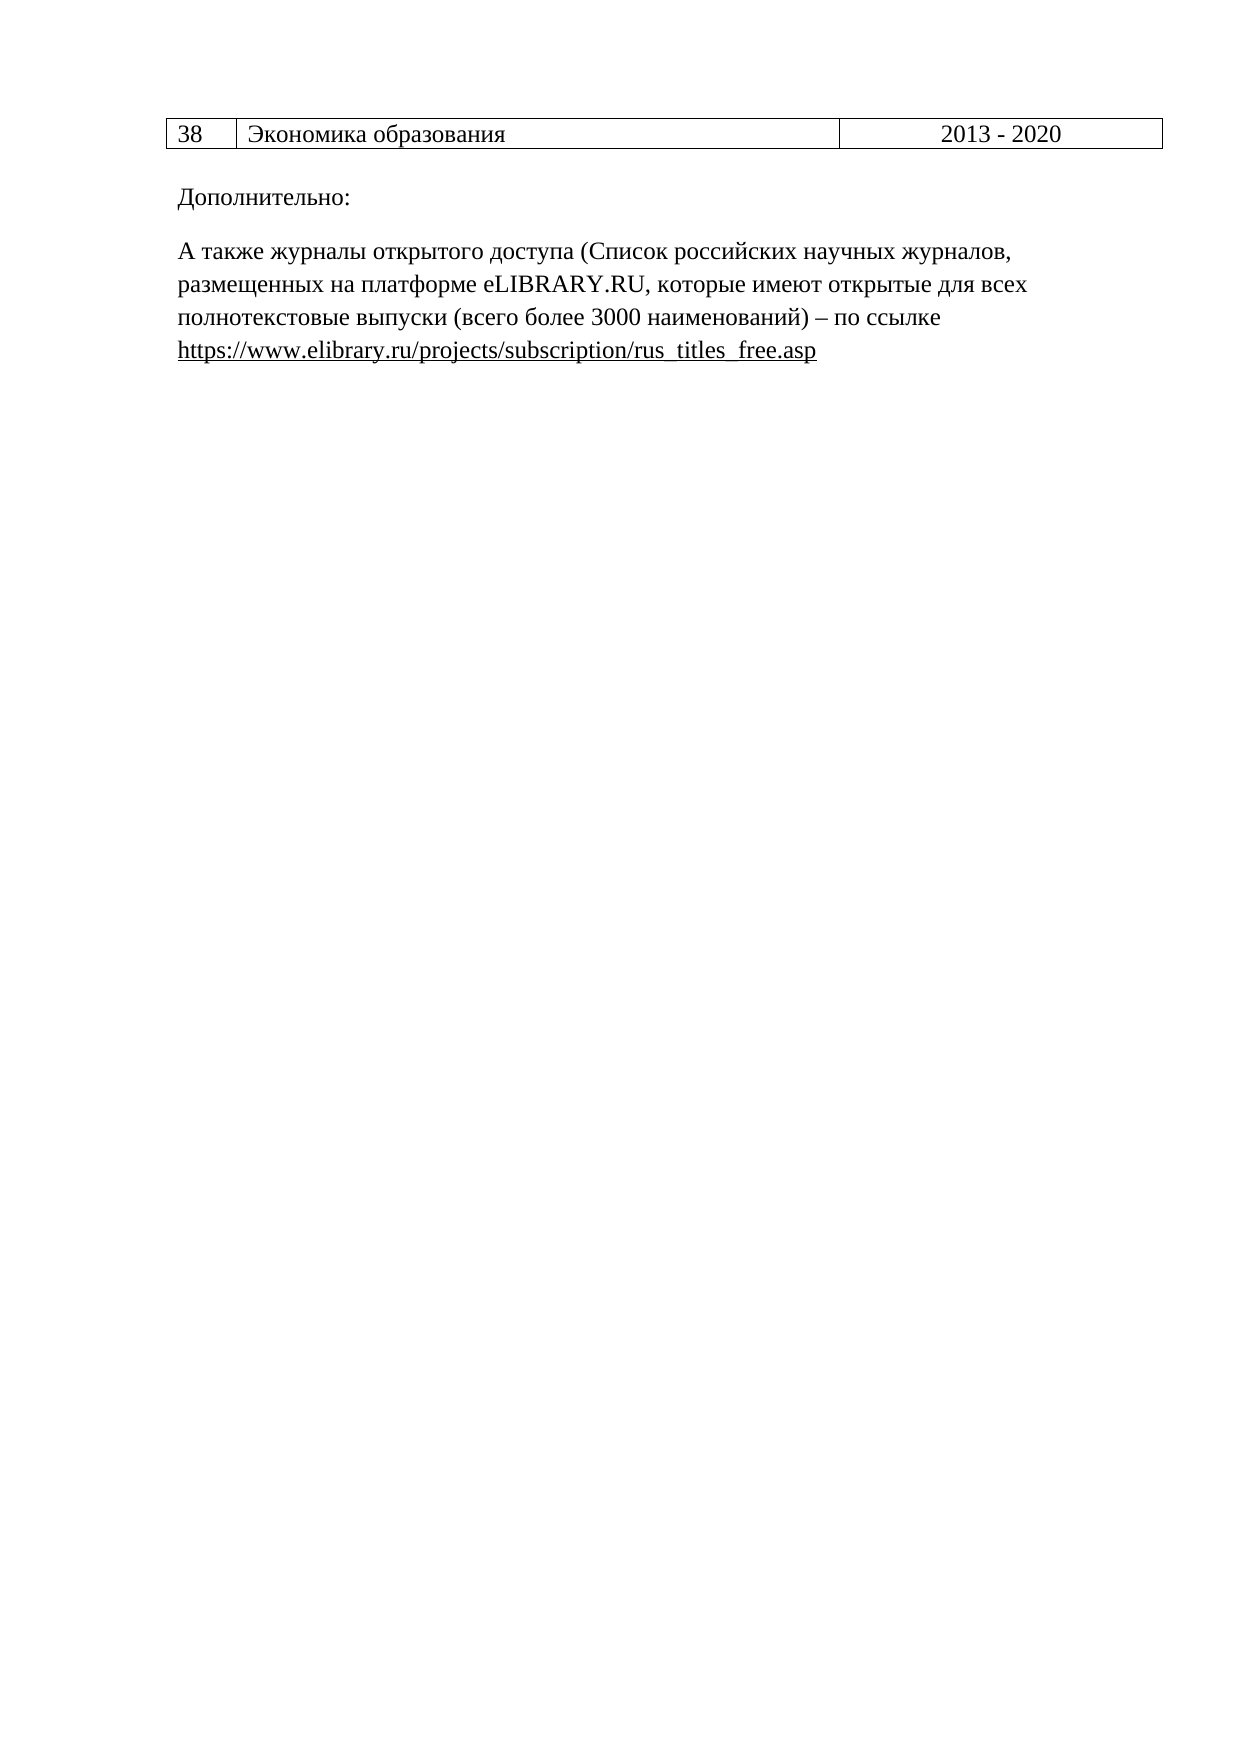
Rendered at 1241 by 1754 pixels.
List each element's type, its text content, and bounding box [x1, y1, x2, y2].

table_cell 38 [167, 119, 236, 148]
text Дополнительно: [177, 149, 1152, 211]
text А также журналы открытого доступа (Список российских научных журналов, размещенных на платформе eLIBRARY.RU, которые имеют открытые для всех полнотекстовые выпуски (всего более 3000 наименований) – по ссылке https://www.elibrary.ru/projects/subscription/rus_titles_free.asp [177, 236, 1152, 364]
table_cell Экономика образования [237, 119, 839, 148]
table_cell 2013 - 2020 [840, 119, 1162, 148]
